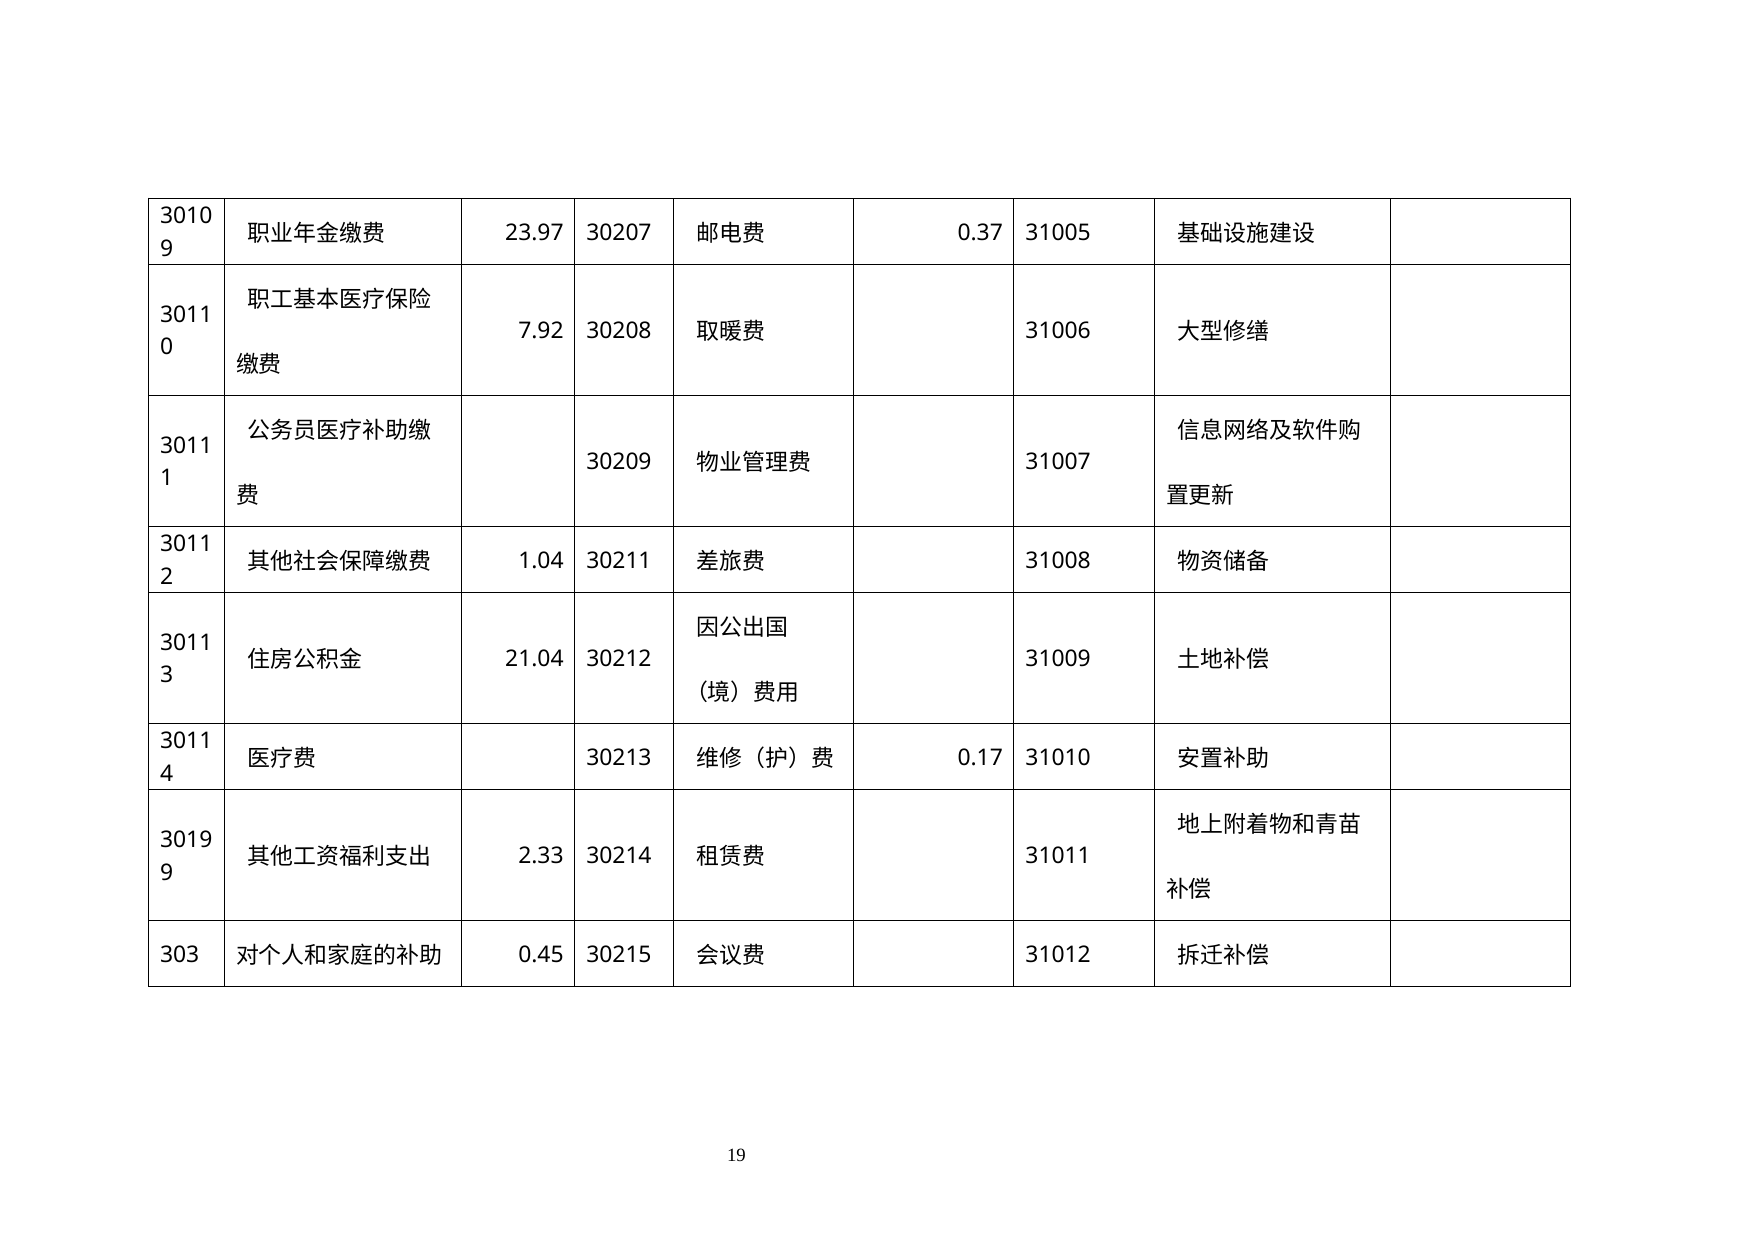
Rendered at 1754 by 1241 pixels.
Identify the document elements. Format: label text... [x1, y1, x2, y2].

table_cell 30214 [575, 790, 673, 920]
table_cell 30213 [575, 724, 673, 789]
table_cell 30114 [149, 724, 224, 789]
table_cell 31008 [1014, 527, 1154, 592]
table_cell 30207 [575, 199, 673, 264]
table_cell [1391, 396, 1570, 526]
table_cell [1391, 199, 1570, 264]
table_cell [1391, 790, 1570, 920]
table_cell 30112 [149, 527, 224, 592]
table_cell 30109 [149, 199, 224, 264]
table_cell [1391, 527, 1570, 592]
table_cell 30110 [149, 265, 224, 395]
table_cell 住房公积金 [225, 593, 461, 723]
table_cell [1391, 593, 1570, 723]
table_cell 30212 [575, 593, 673, 723]
table_cell 31007 [1014, 396, 1154, 526]
table_cell 1.04 [462, 527, 574, 592]
table_cell 取暖费 [674, 265, 853, 395]
table_cell 21.04 [462, 593, 574, 723]
table_cell 土地补偿 [1155, 593, 1390, 723]
table_cell [854, 921, 1013, 986]
table_cell [854, 527, 1013, 592]
table_cell [462, 724, 574, 789]
table_cell 拆迁补偿 [1155, 921, 1390, 986]
table_cell 安置补助 [1155, 724, 1390, 789]
table_cell 大型修缮 [1155, 265, 1390, 395]
table_cell 2.33 [462, 790, 574, 920]
table_cell 对个人和家庭的补助 [225, 921, 461, 986]
table_cell 31006 [1014, 265, 1154, 395]
table_cell [854, 790, 1013, 920]
table_cell [854, 593, 1013, 723]
table_cell 地上附着物和青苗补偿 [1155, 790, 1390, 920]
table_cell 7.92 [462, 265, 574, 395]
table_cell 会议费 [674, 921, 853, 986]
table_cell 物业管理费 [674, 396, 853, 526]
table_cell 维修（护）费 [674, 724, 853, 789]
table_cell 基础设施建设 [1155, 199, 1390, 264]
table_cell 信息网络及软件购置更新 [1155, 396, 1390, 526]
table_cell [1391, 265, 1570, 395]
table_cell 30111 [149, 396, 224, 526]
table_cell 30208 [575, 265, 673, 395]
table_cell 0.45 [462, 921, 574, 986]
table_cell 31012 [1014, 921, 1154, 986]
table_cell 其他社会保障缴费 [225, 527, 461, 592]
table_cell 其他工资福利支出 [225, 790, 461, 920]
table_cell 31011 [1014, 790, 1154, 920]
table_cell 因公出国（境）费用 [674, 593, 853, 723]
table_cell 31005 [1014, 199, 1154, 264]
table_cell 0.37 [854, 199, 1013, 264]
table_cell [854, 265, 1013, 395]
table_cell 职工基本医疗保险缴费 [225, 265, 461, 395]
table_cell [854, 396, 1013, 526]
table_cell [462, 396, 574, 526]
table_cell 差旅费 [674, 527, 853, 592]
table_cell 邮电费 [674, 199, 853, 264]
table_cell 物资储备 [1155, 527, 1390, 592]
table_cell 30211 [575, 527, 673, 592]
table_cell 303 [149, 921, 224, 986]
table_cell 30199 [149, 790, 224, 920]
table_cell [1391, 921, 1570, 986]
table_cell 职业年金缴费 [225, 199, 461, 264]
table_cell 租赁费 [674, 790, 853, 920]
table_cell [1391, 724, 1570, 789]
table_cell 0.17 [854, 724, 1013, 789]
table_cell 30113 [149, 593, 224, 723]
table_cell 30209 [575, 396, 673, 526]
table_cell 公务员医疗补助缴费 [225, 396, 461, 526]
table_cell 医疗费 [225, 724, 461, 789]
table_cell 31009 [1014, 593, 1154, 723]
table_cell 30215 [575, 921, 673, 986]
table_cell 31010 [1014, 724, 1154, 789]
table_cell 23.97 [462, 199, 574, 264]
